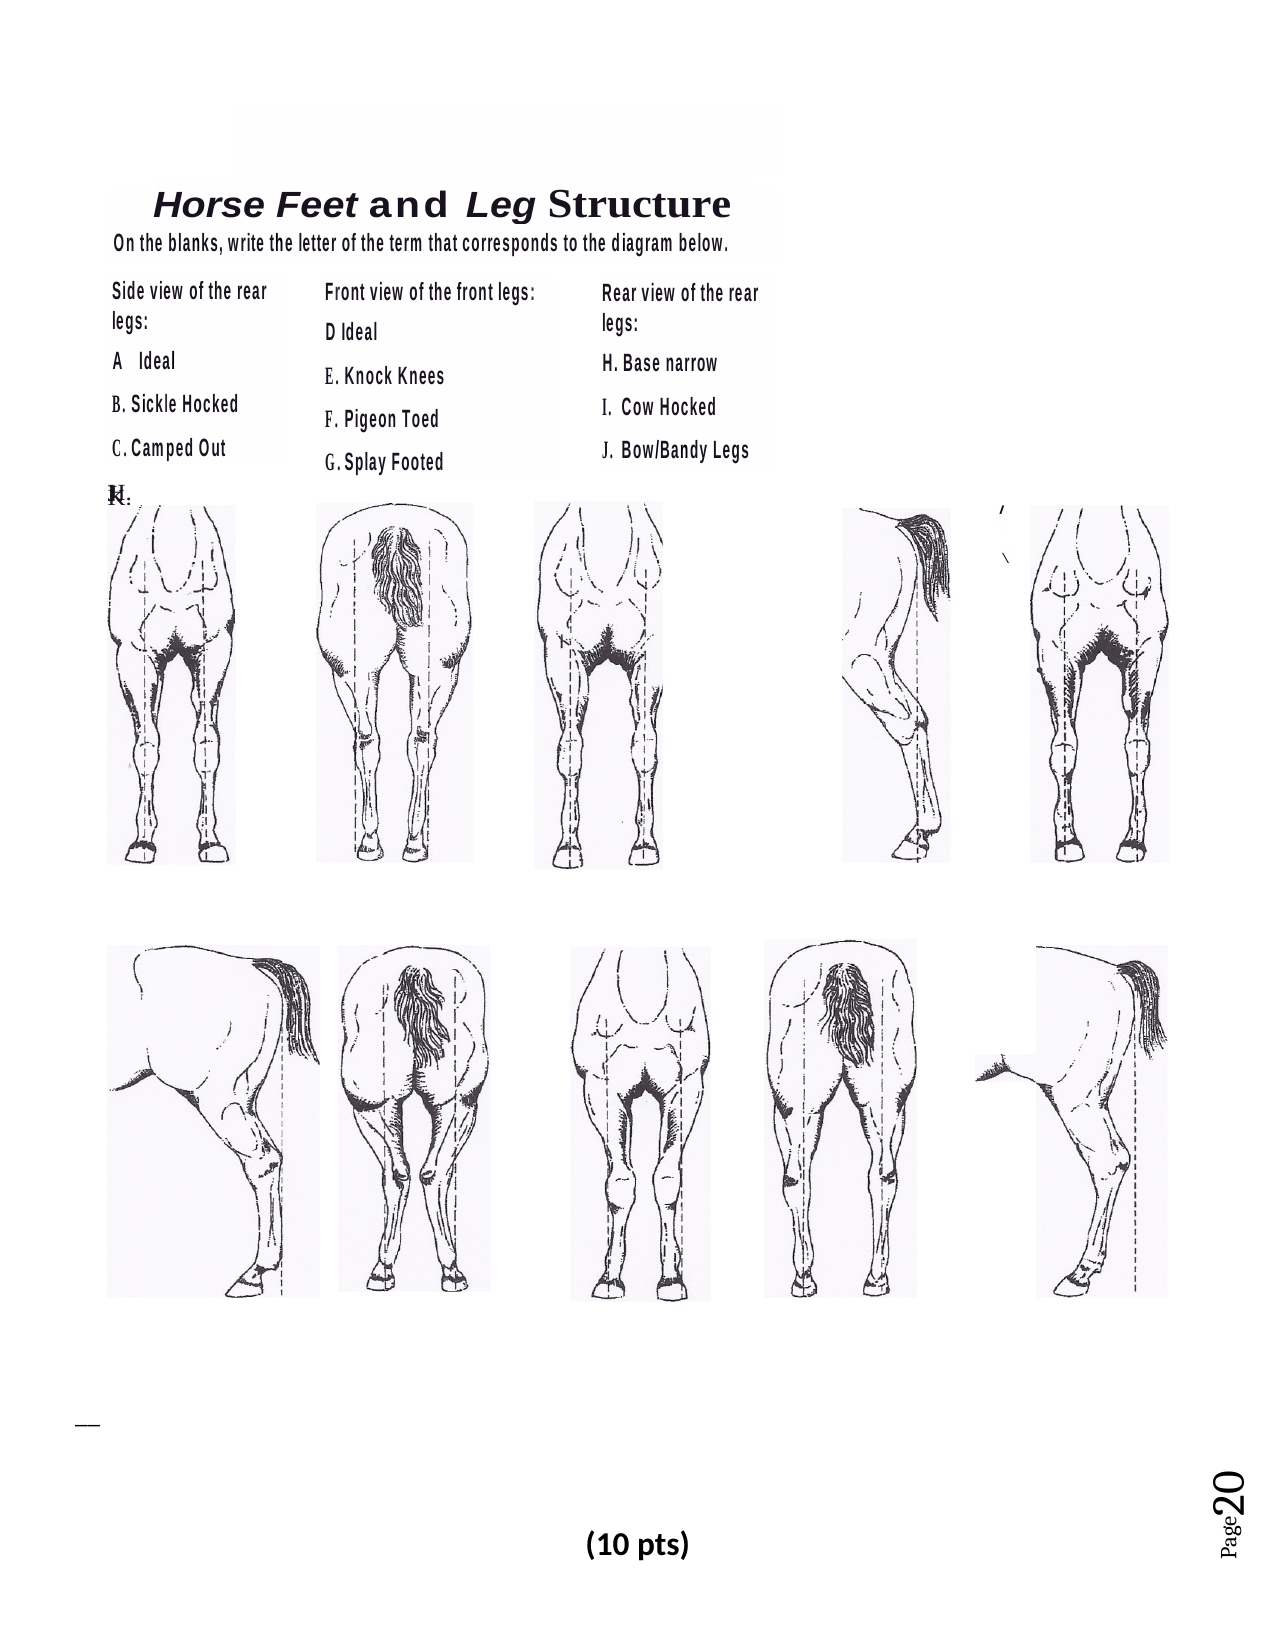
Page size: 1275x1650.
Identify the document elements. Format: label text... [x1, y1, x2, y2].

text (10 pts) [75, 1523, 1200, 1564]
text __ [75, 103, 1200, 1430]
